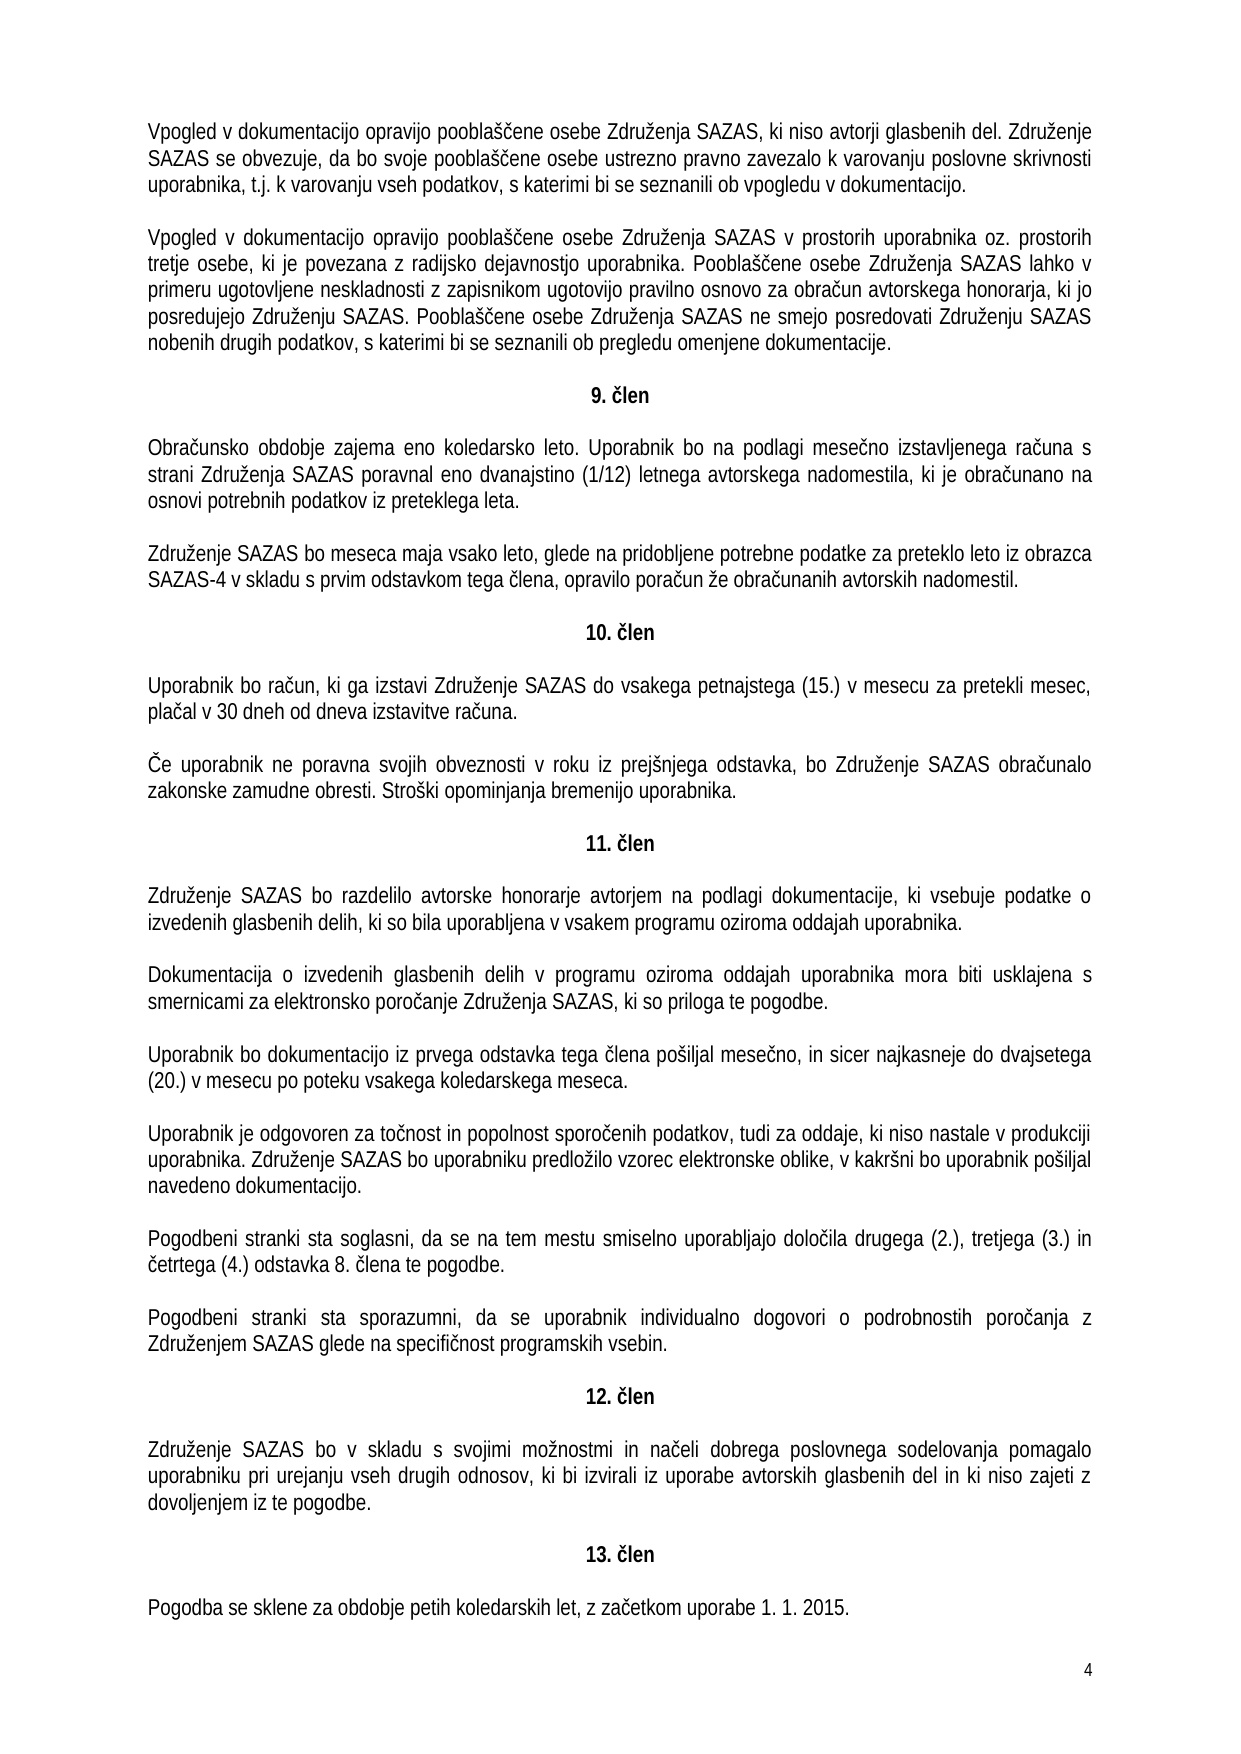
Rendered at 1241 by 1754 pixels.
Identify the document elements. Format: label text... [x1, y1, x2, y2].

text Pogodbeni stranki sta soglasni, da se na tem mestu smiselno uporabljajo določila drugega (2.), tretjega (3.) in četrtega (4.) odstavka 8. člena te pogodbe. [148, 1225, 1092, 1278]
text 10. člen [148, 619, 1092, 645]
text 13. člen [148, 1541, 1092, 1568]
text Vpogled v dokumentacijo opravijo pooblaščene osebe Združenja SAZAS v prostorih uporabnika oz. prostorih tretje osebe, ki je povezana z radijsko dejavnostjo uporabnika. Pooblaščene osebe Združenja SAZAS lahko v primeru ugotovljene neskladnosti z zapisnikom ugotovijo pravilno osnovo za obračun avtorskega honorarja, ki jo posredujejo Združenju SAZAS. Pooblaščene osebe Združenja SAZAS ne smejo posredovati Združenju SAZAS nobenih drugih podatkov, s katerimi bi se seznanili ob pregledu omenjene dokumentacije. [148, 223, 1092, 355]
text Vpogled v dokumentacijo opravijo pooblaščene osebe Združenja SAZAS, ki niso avtorji glasbenih del. Združenje SAZAS se obvezuje, da bo svoje pooblaščene osebe ustrezno pravno zavezalo k varovanju poslovne skrivnosti uporabnika, t.j. k varovanju vseh podatkov, s katerimi bi se seznanili ob vpogledu v dokumentacijo. [148, 118, 1092, 197]
text Uporabnik je odgovoren za točnost in popolnost sporočenih podatkov, tudi za oddaje, ki niso nastale v produkciji uporabnika. Združenje SAZAS bo uporabniku predložilo vzorec elektronske oblike, v kakršni bo uporabnik pošiljal navedeno dokumentacijo. [148, 1119, 1092, 1199]
text Obračunsko obdobje zajema eno koledarsko leto. Uporabnik bo na podlagi mesečno izstavljenega računa s strani Združenja SAZAS poravnal eno dvanajstino (1/12) letnega avtorskega nadomestila, ki je obračunano na osnovi potrebnih podatkov iz preteklega leta. [148, 434, 1092, 513]
text 12. člen [148, 1383, 1092, 1409]
text Uporabnik bo dokumentacijo iz prvega odstavka tega člena pošiljal mesečno, in sicer najkasneje do dvajsetega (20.) v mesecu po poteku vsakega koledarskega meseca. [148, 1041, 1092, 1093]
text Pogodbeni stranki sta sporazumni, da se uporabnik individualno dogovori o podrobnostih poročanja z Združenjem SAZAS glede na specifičnost programskih vsebin. [148, 1304, 1092, 1357]
text Združenje SAZAS bo meseca maja vsako leto, glede na pridobljene potrebne podatke za preteklo leto iz obrazca SAZAS-4 v skladu s prvim odstavkom tega člena, opravilo poračun že obračunanih avtorskih nadomestil. [148, 540, 1092, 592]
text Združenje SAZAS bo v skladu s svojimi možnostmi in načeli dobrega poslovnega sodelovanja pomagalo uporabniku pri urejanju vseh drugih odnosov, ki bi izvirali iz uporabe avtorskih glasbenih del in ki niso zajeti z dovoljenjem iz te pogodbe. [148, 1436, 1092, 1515]
text Pogodba se sklene za obdobje petih koledarskih let, z začetkom uporabe 1. 1. 2015. [148, 1594, 1092, 1620]
text Združenje SAZAS bo razdelilo avtorske honorarje avtorjem na podlagi dokumentacije, ki vsebuje podatke o izvedenih glasbenih delih, ki so bila uporabljena v vsakem programu oziroma oddajah uporabnika. [148, 882, 1092, 935]
text Dokumentacija o izvedenih glasbenih delih v programu oziroma oddajah uporabnika mora biti usklajena s smernicami za elektronsko poročanje Združenja SAZAS, ki so priloga te pogodbe. [148, 961, 1092, 1014]
text Uporabnik bo račun, ki ga izstavi Združenje SAZAS do vsakega petnajstega (15.) v mesecu za pretekli mesec, plačal v 30 dneh od dneva izstavitve računa. [148, 672, 1092, 724]
text 11. člen [148, 830, 1092, 856]
text 9. člen [148, 382, 1092, 408]
text Če uporabnik ne poravna svojih obveznosti v roku iz prejšnjega odstavka, bo Združenje SAZAS obračunalo zakonske zamudne obresti. Stroški opominjanja bremenijo uporabnika. [148, 751, 1092, 803]
